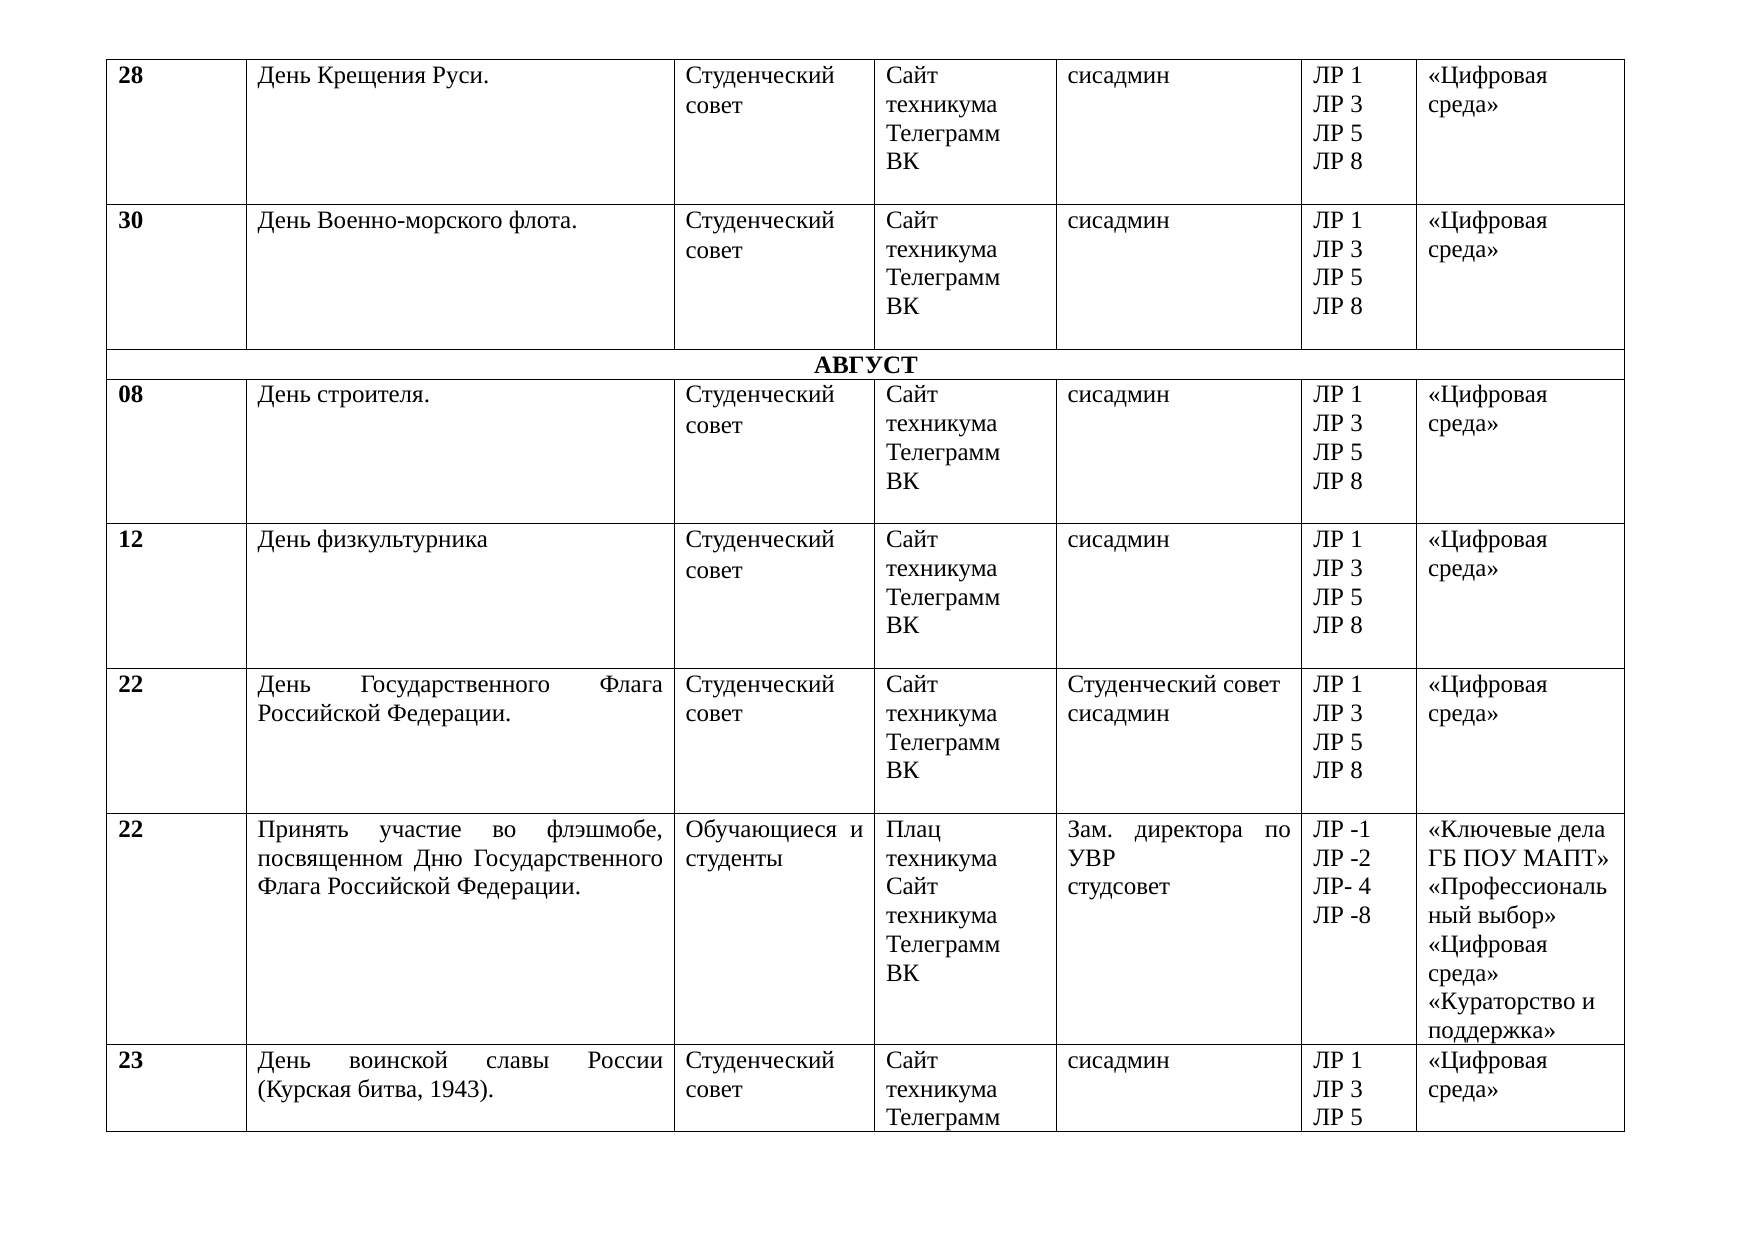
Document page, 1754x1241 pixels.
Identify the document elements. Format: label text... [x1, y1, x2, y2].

table_cell 28 [107, 60, 246, 204]
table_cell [247, 1045, 674, 1131]
table_cell День Крещения Руси. [247, 60, 674, 204]
table_cell «Ключевые дела ГБ ПОУ МАПТ» «Профессиональный выбор» «Цифровая среда» «Кураторство и поддержка» [1417, 814, 1624, 1044]
table_cell 30 [107, 205, 246, 349]
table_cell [875, 1045, 1056, 1131]
table_cell Плац техникума Сайт техникума Телеграмм ВК [875, 814, 1056, 1044]
table_cell Принять участие во флэшмобе, посвященном Дню Государственного Флага Российской Федерации. [247, 814, 674, 1044]
table_cell 22 [107, 814, 246, 1044]
table_cell Сайт техникума Телеграмм ВК [875, 205, 1056, 349]
table_cell 08 [107, 380, 246, 523]
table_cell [875, 60, 1056, 204]
table_cell ЛР 1 ЛР 3 ЛР 5 ЛР 8 [1302, 1045, 1416, 1131]
table_cell «Цифровая среда» [1417, 60, 1624, 204]
table_cell ЛР 1 ЛР 3 ЛР 5 ЛР 8 [1302, 669, 1416, 813]
table_cell сисадмин [1057, 205, 1301, 349]
table_cell 23 [107, 1045, 246, 1131]
table_cell «Цифровая среда» [1417, 380, 1624, 523]
table_cell сисадмин [1057, 524, 1301, 668]
table_cell День физкультурника [247, 524, 674, 668]
table_cell Сайт техникума Телеграмм ВК [875, 524, 1056, 668]
table_cell «Цифровая среда» [1417, 524, 1624, 668]
table_cell ЛР -1 ЛР -2 ЛР- 4 ЛР -8 [1302, 814, 1416, 1044]
table_cell Зам. директора по УВР студсовет [1057, 814, 1301, 1044]
table_cell Студенческий совет [675, 524, 874, 668]
table_cell сисадмин [1057, 380, 1301, 523]
table_cell «Цифровая среда» [1417, 1045, 1624, 1131]
table_cell Студенческий совет [675, 380, 874, 523]
table_cell 22 [107, 669, 246, 813]
table_cell Студенческий совет [675, 60, 874, 204]
table_cell 12 [107, 524, 246, 668]
table_cell ЛР 1 ЛР 3 ЛР 5 ЛР 8 [1302, 60, 1416, 204]
table_cell День Государственного Флага Российской Федерации. [247, 669, 674, 813]
table_cell «Цифровая среда» [1417, 669, 1624, 813]
table_cell Студенческий совет [675, 205, 874, 349]
table_cell ЛР 1 ЛР 3 ЛР 5 ЛР 8 [1302, 524, 1416, 668]
table_cell Сайт техникума Телеграмм ВК [875, 380, 1056, 523]
table_cell ЛР 1 ЛР 3 ЛР 5 ЛР 8 [1302, 205, 1416, 349]
table_cell сисадмин [1057, 60, 1301, 204]
table_cell Обучающиеся и студенты [675, 814, 874, 1044]
table_cell АВГУСТ [107, 350, 1624, 378]
table_cell Сайт техникума Телеграмм ВК [875, 669, 1056, 813]
table_cell Студенческий совет [675, 1045, 874, 1131]
table_cell День строителя. [247, 380, 674, 523]
table_cell Студенческий совет сисадмин [1057, 669, 1301, 813]
table_cell День Военно-морского флота. [247, 205, 674, 349]
table_cell Студенческий совет [675, 669, 874, 813]
table_cell сисадмин [1057, 1045, 1301, 1131]
table_cell ЛР 1 ЛР 3 ЛР 5 ЛР 8 [1302, 380, 1416, 523]
table_cell «Цифровая среда» [1417, 205, 1624, 349]
